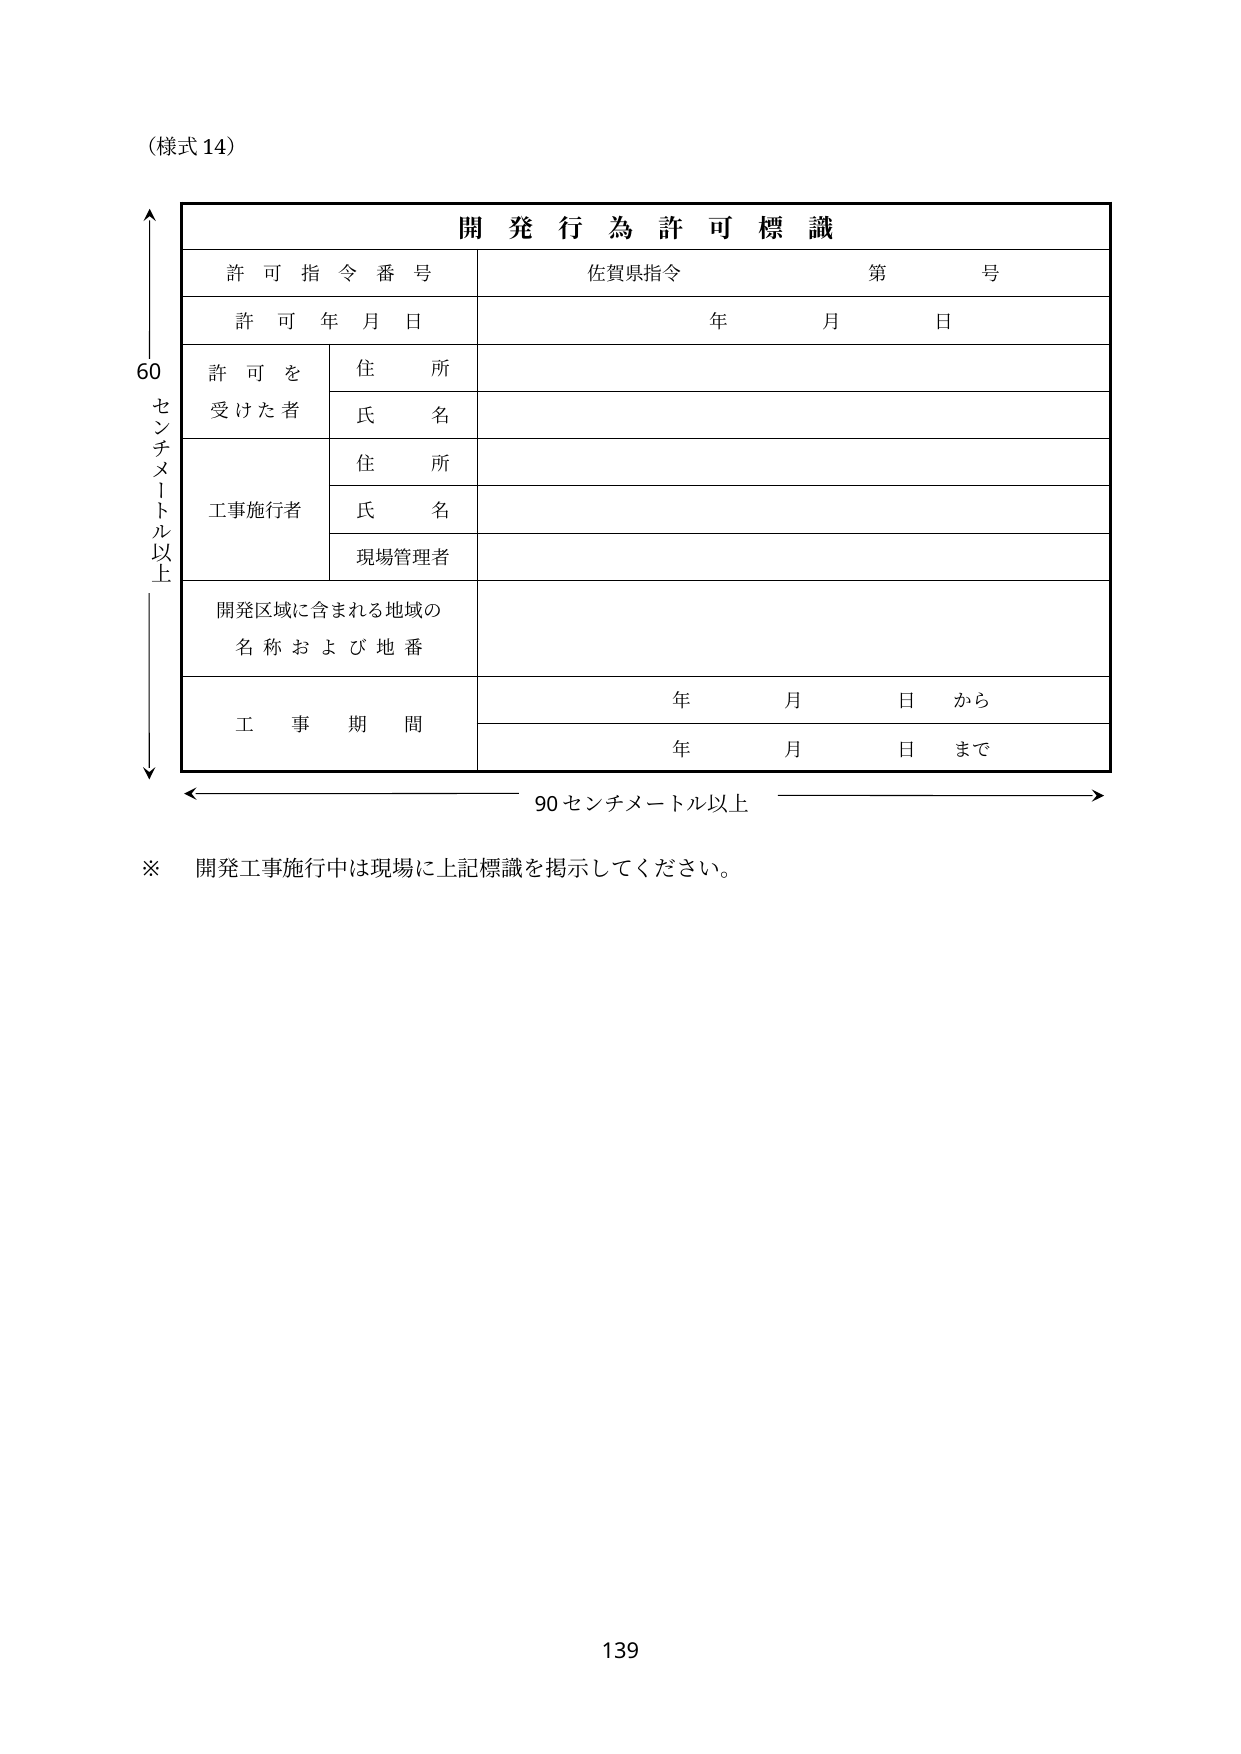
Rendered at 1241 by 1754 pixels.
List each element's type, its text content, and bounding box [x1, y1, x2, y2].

text （様式14） [136, 127, 1104, 164]
table_cell [478, 486, 1109, 533]
table_cell 許 可 指 令 番 号 [183, 250, 477, 296]
table_cell [478, 534, 1109, 580]
table_cell 氏 名 [330, 392, 477, 438]
table_cell [478, 439, 1109, 485]
table_cell 氏 名 [330, 486, 477, 533]
table_cell [478, 392, 1109, 438]
table_cell 許 可 年 月 日 [183, 297, 477, 343]
table_cell [478, 581, 1109, 676]
table_cell [478, 345, 1109, 391]
table_cell 工事施行者 [183, 439, 329, 580]
table_cell 年 月 日 から [478, 677, 1109, 723]
table_cell 許 可 を 受 け た 者 [183, 345, 329, 438]
table_cell 工 事 期 間 [183, 677, 477, 770]
list 開発工事施行中は現場に上記標識を掲示してください。 [142, 848, 1104, 886]
table_cell 年 月 日 [478, 297, 1109, 343]
table_header 開 発 行 為 許 可 標 識 [183, 205, 1109, 249]
table_cell 住 所 [330, 439, 477, 485]
table_cell 住 所 [330, 345, 477, 391]
table_cell 年 月 日 まで [478, 724, 1109, 770]
table_cell 佐賀県指令 第 号 [478, 250, 1109, 296]
table_cell 開発区域に含まれる地域の 名称および地番 [183, 581, 477, 676]
table_cell 現場管理者 [330, 534, 477, 580]
